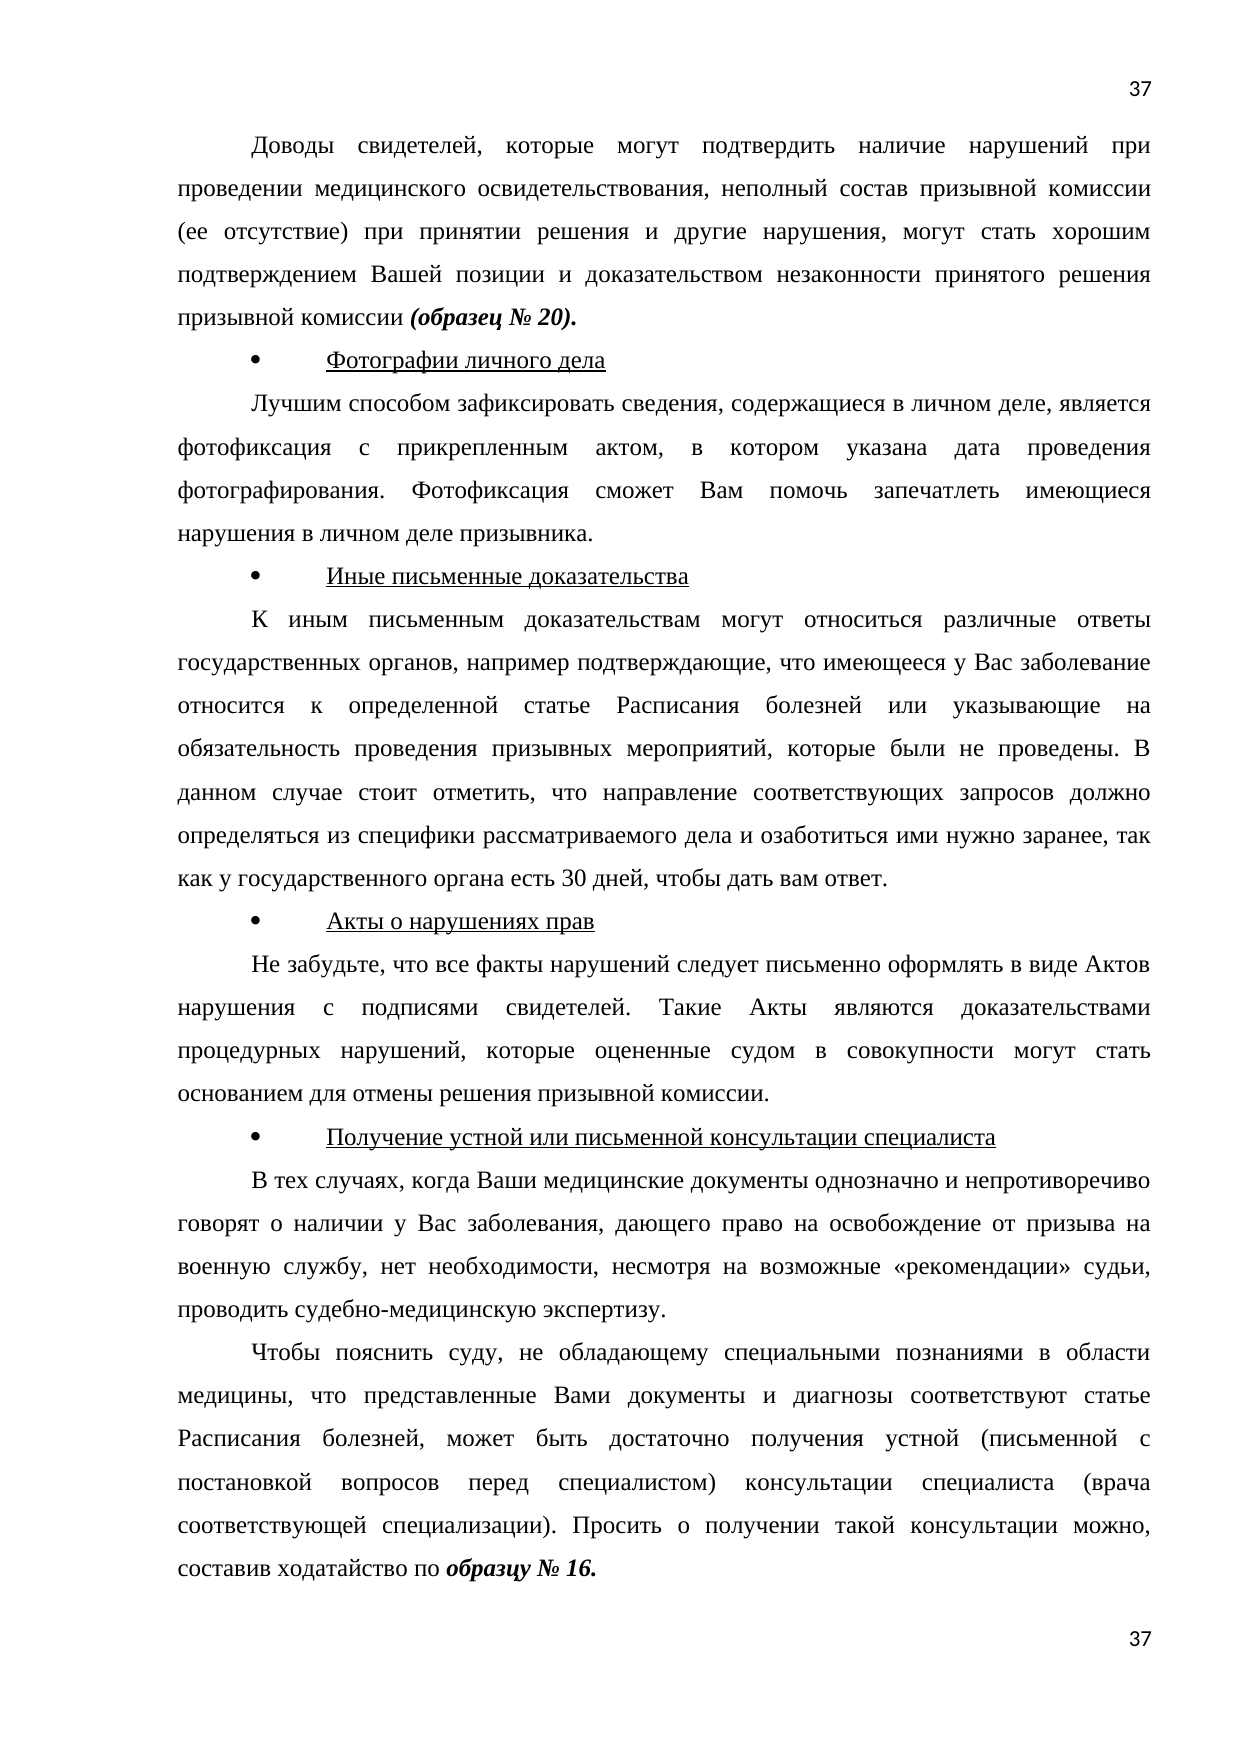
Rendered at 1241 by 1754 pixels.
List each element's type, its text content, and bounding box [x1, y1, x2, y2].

text Доводы свидетелей, которые могут подтвердить наличие нарушений при проведении медицинского освидетельствования, неполный состав призывной комиссии (ее отсутствие) при принятии решения и другие нарушения, могут стать хорошим подтверждением Вашей позиции и доказательством незаконности принятого решения призывной комиссии (образец № 20). [177, 130, 1152, 331]
text В тех случаях, когда Ваши медицинские документы однозначно и непротиворечиво говорят о наличии у Вас заболевания, дающего право на освобождение от призыва на военную службу, нет необходимости, несмотря на возможные «рекомендации» судьи, проводить судебно-медицинскую экспертизу. [177, 1165, 1152, 1323]
text Не забудьте, что все факты нарушений следует письменно оформлять в виде Актов нарушения с подписями свидетелей. Такие Акты являются доказательствами процедурных нарушений, которые оцененные судом в совокупности могут стать основанием для отмены решения призывной комиссии. [177, 949, 1152, 1107]
list Получение устной или письменной консультации специалиста [177, 1122, 1152, 1150]
text К иным письменным доказательствам могут относиться различные ответы государственных органов, например подтверждающие, что имеющееся у Вас заболевание относится к определенной статье Расписания болезней или указывающие на обязательность проведения призывных мероприятий, которые были не проведены. В данном случае стоит отметить, что направление соответствующих запросов должно определяться из специфики рассматриваемого дела и озаботиться ими нужно заранее, так как у государственного органа есть 30 дней, чтобы дать вам ответ. [177, 604, 1152, 892]
text Лучшим способом зафиксировать сведения, содержащиеся в личном деле, является фотофиксация с прикрепленным актом, в котором указана дата проведения фотографирования. Фотофиксация сможет Вам помочь запечатлеть имеющиеся нарушения в личном деле призывника. [177, 388, 1152, 547]
list Фотографии личного дела [177, 345, 1152, 374]
text Чтобы пояснить суду, не обладающему специальными познаниями в области медицины, что представленные Вами документы и диагнозы соответствуют статье Расписания болезней, может быть достаточно получения устной (письменной с постановкой вопросов перед специалистом) консультации специалиста (врача соответствующей специализации). Просить о получении такой консультации можно, составив ходатайство по образцу № 16. [177, 1337, 1152, 1582]
list Иные письменные доказательства [177, 561, 1152, 590]
list Акты о нарушениях прав [177, 906, 1152, 935]
